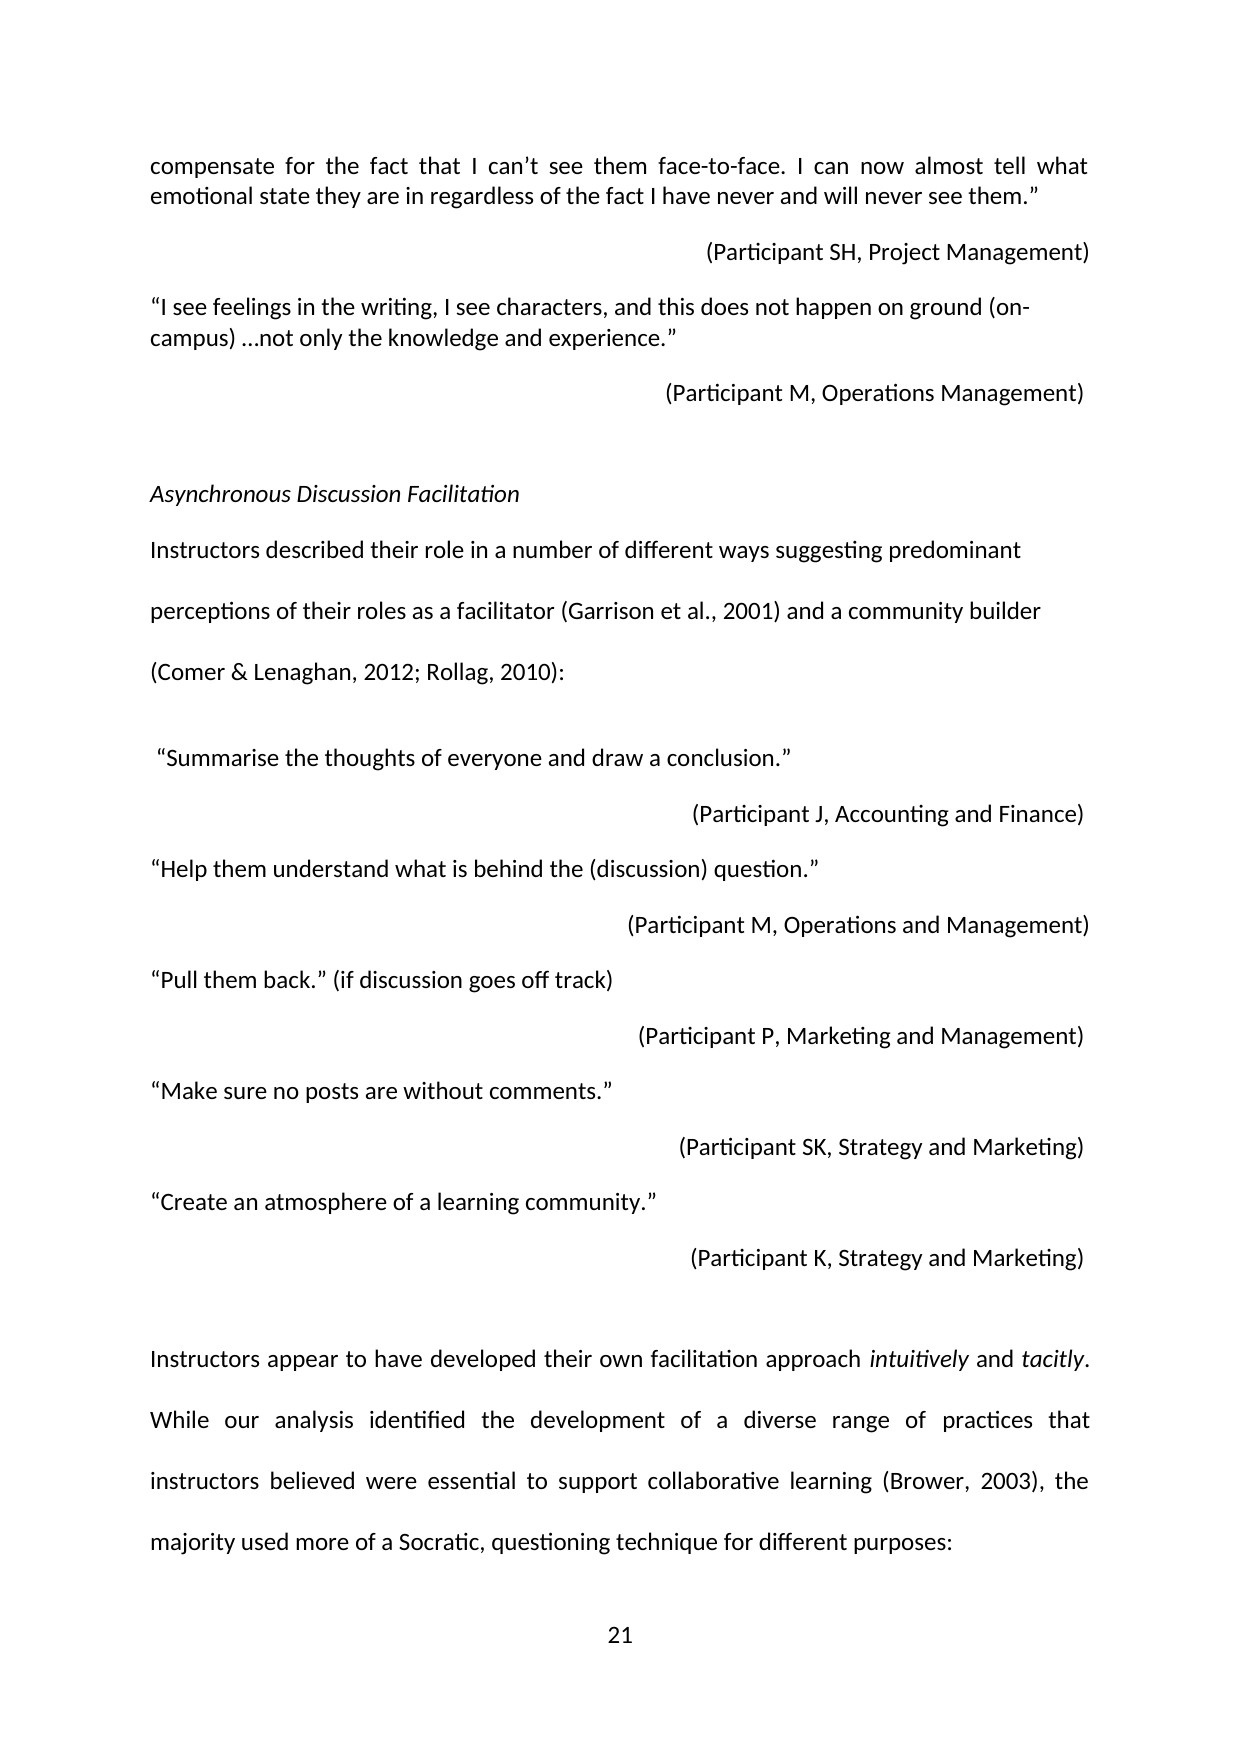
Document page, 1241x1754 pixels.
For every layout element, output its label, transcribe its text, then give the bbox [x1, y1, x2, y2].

text “Make sure no posts are without comments.” [150, 1075, 1090, 1106]
text “Create an atmosphere of a learning community.” [150, 1186, 1090, 1217]
text (Participant SH, Project Management) [150, 236, 1090, 267]
text (Participant M, Operations Management) [150, 378, 1090, 408]
text Instructors appear to have developed their own facilitation approach intuitively and tacitly. While our analysis identified the development of a diverse range of practices that instructors believed were essential to support collaborative learning (Brower, 2003), the majority used more of a Socratic, questioning technique for different purposes: [150, 1343, 1090, 1556]
text Asynchronous Discussion Facilitation [150, 478, 1090, 509]
text “I see feelings in the writing, I see characters, and this does not happen on ground (on-campus) …not only the knowledge and experience.” [150, 292, 1090, 353]
text “Help them understand what is behind the (discussion) question.” [150, 853, 1090, 884]
text “Summarise the thoughts of everyone and draw a conclusion.” [150, 742, 1090, 773]
text (Participant P, Marketing and Management) [150, 1020, 1090, 1050]
text “Pull them back.” (if discussion goes off track) [150, 964, 1090, 995]
text (Participant K, Strategy and Marketing) [150, 1242, 1090, 1272]
text (Participant M, Operations and Management) [150, 909, 1090, 939]
text (Participant SK, Strategy and Marketing) [150, 1131, 1090, 1161]
text (Participant J, Accounting and Finance) [150, 798, 1090, 828]
text Instructors described their role in a number of different ways suggesting predominant perceptions of their roles as a facilitator (Garrison et al., 2001) and a community builder (Comer & Lenaghan, 2012; Rollag, 2010): [150, 534, 1090, 687]
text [150, 150, 1090, 211]
